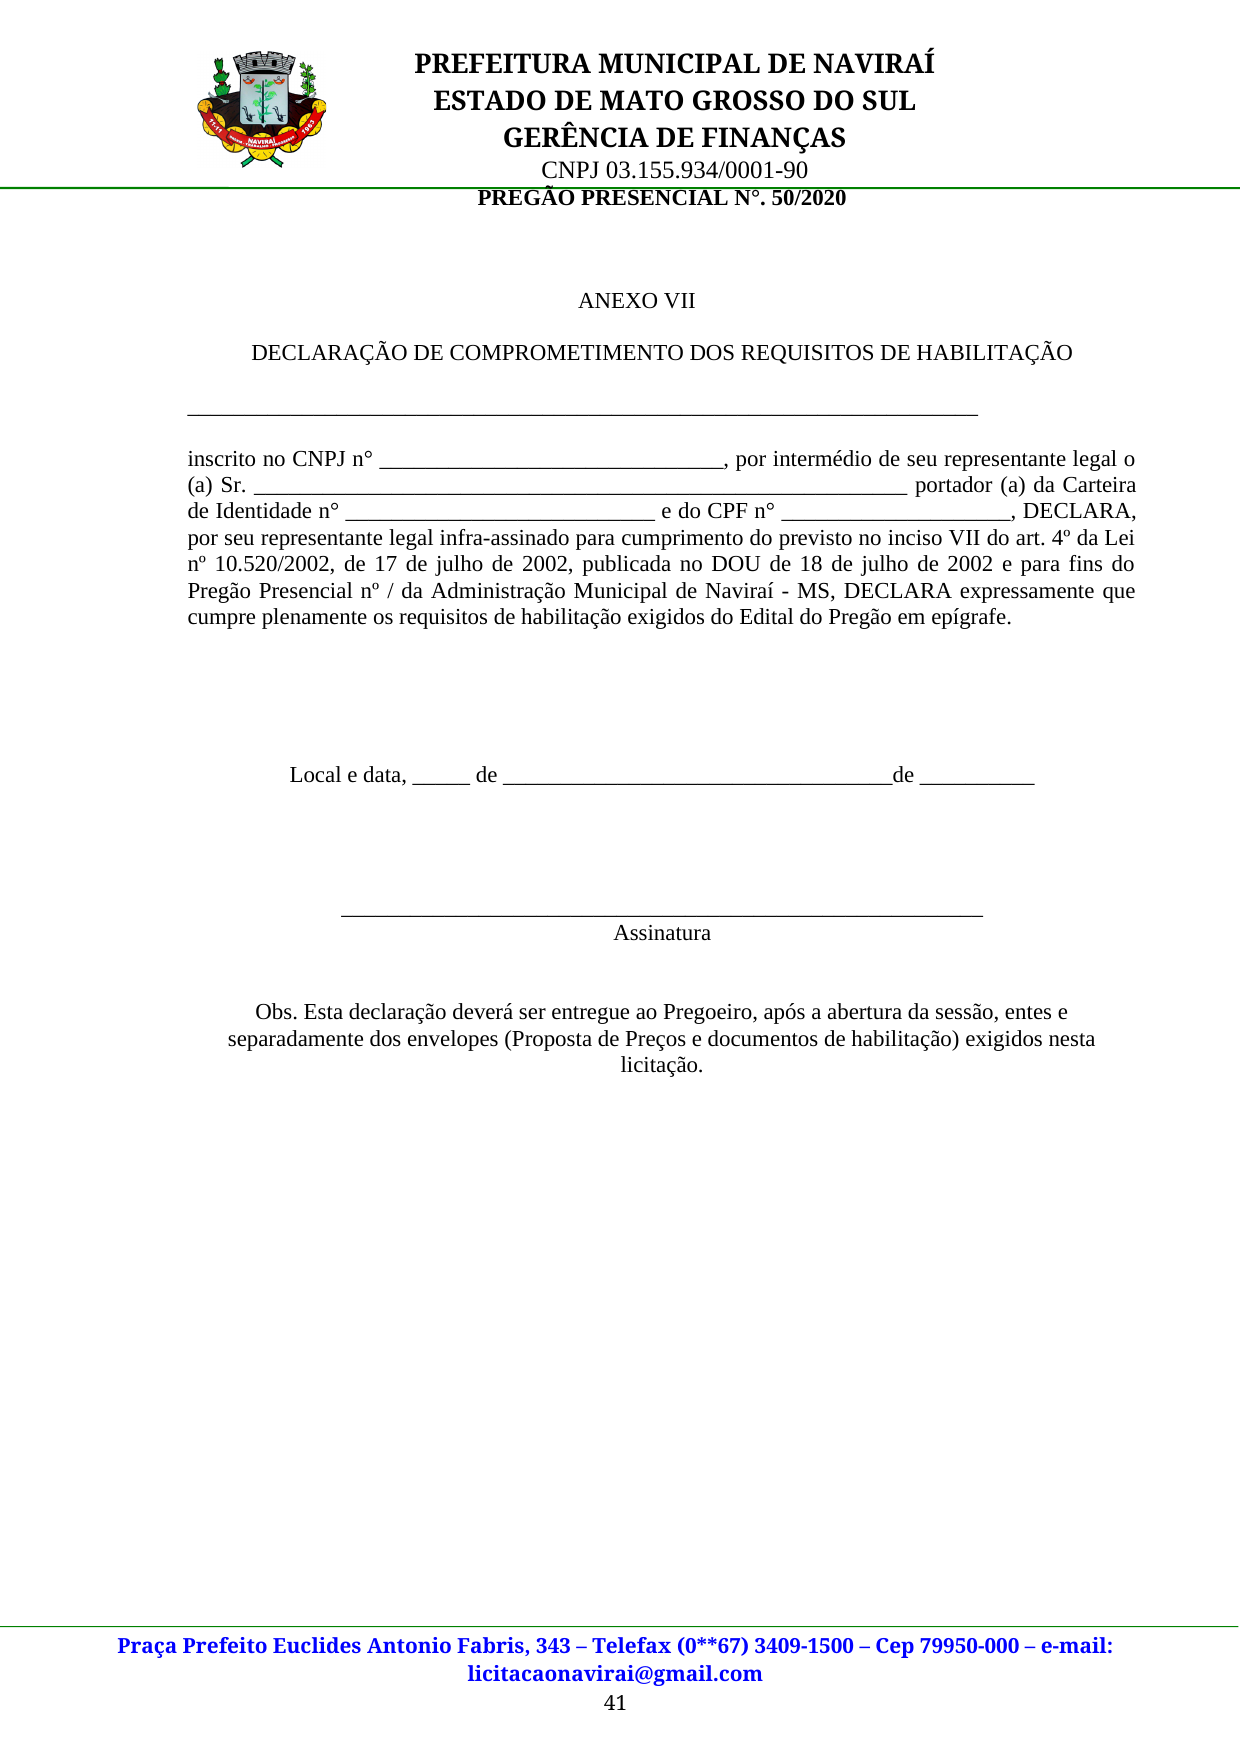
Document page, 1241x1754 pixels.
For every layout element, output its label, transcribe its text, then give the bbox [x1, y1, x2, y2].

text Assinatura [187, 919, 1137, 946]
text _____________________________________________________________________ [187, 392, 1137, 418]
picture [197, 51, 327, 168]
text ANEXO VII [187, 287, 1137, 313]
text PREGÃO PRESENCIAL N°. 50/2020 [187, 184, 1137, 210]
text Local e data, _____ de __________________________________de __________ [187, 761, 1137, 787]
text inscrito no CNPJ n° ______________________________, por intermédio de seu representante legal o (a) Sr. _________________________________________________________ portador (a) da Carteira de Identidade n° ___________________________ e do CPF n° ____________________, DECLARA, por seu representante legal infra-assinado para cumprimento do previsto no inciso VII do art. 4º da Lei nº 10.520/2002, de 17 de julho de 2002, publicada no DOU de 18 de julho de 2002 e para fins do Pregão Presencial nº / da Administração Municipal de Naviraí - MS, DECLARA expressamente que cumpre plenamente os requisitos de habilitação exigidos do Edital do Pregão em epígrafe. [187, 445, 1137, 629]
text DECLARAÇÃO DE COMPROMETIMENTO DOS REQUISITOS DE HABILITAÇÃO [187, 339, 1137, 366]
text ________________________________________________________ [187, 893, 1137, 919]
text Obs. Esta declaração deverá ser entregue ao Pregoeiro, após a abertura da sessão, entes e separadamente dos envelopes (Proposta de Preços e documentos de habilitação) exigidos nesta licitação. [187, 998, 1137, 1077]
